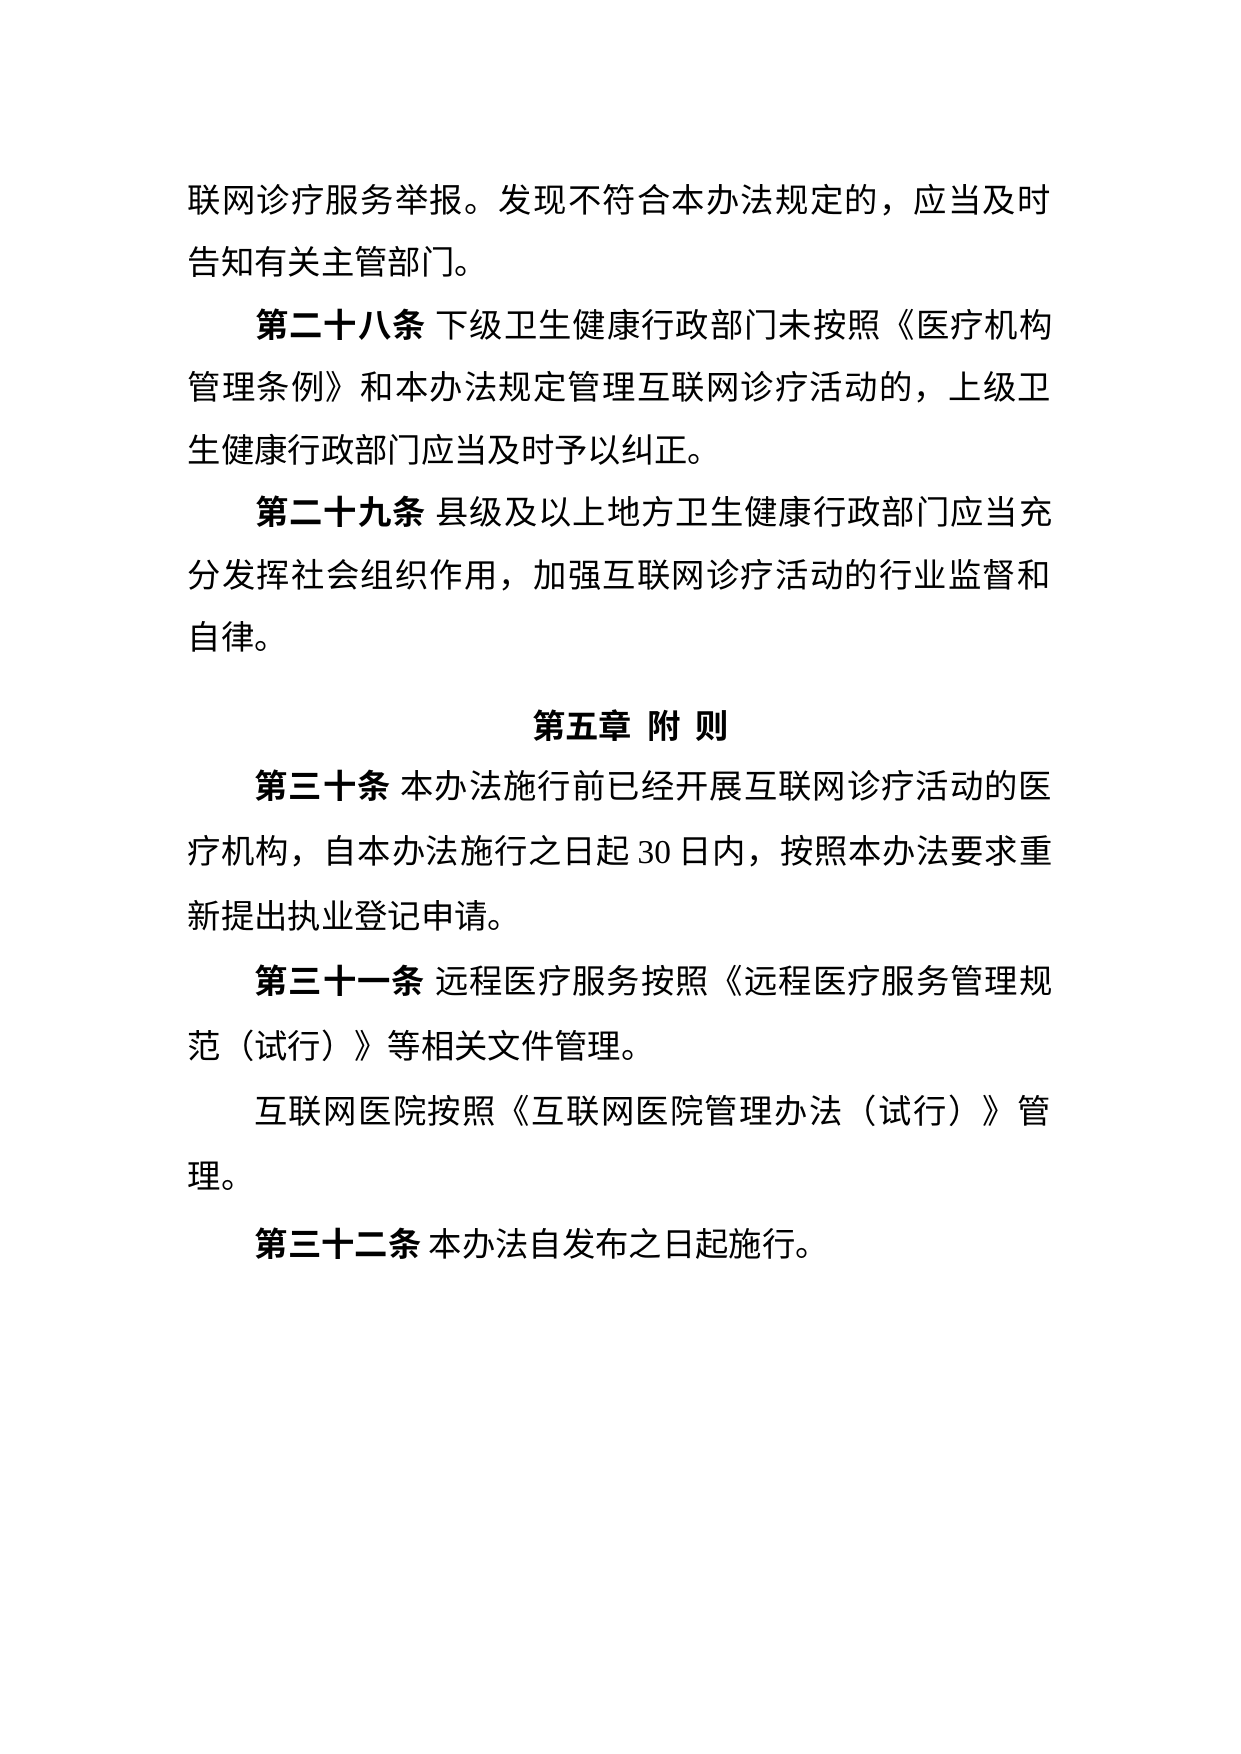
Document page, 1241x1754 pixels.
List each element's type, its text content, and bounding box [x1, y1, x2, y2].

text 互联网医院按照《互联网医院管理办法（试行）》管理。 [187, 1076, 1053, 1206]
text 第五章 附 则 [187, 689, 1053, 751]
text 第三十二条 本办法自发布之日起施行。 [187, 1206, 1053, 1269]
text 第二十九条 县级及以上地方卫生健康行政部门应当充分发挥社会组织作用，加强互联网诊疗活动的行业监督和自律。 [187, 474, 1053, 662]
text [187, 162, 1053, 287]
text 第三十条 本办法施行前已经开展互联网诊疗活动的医疗机构，自本办法施行之日起30日内，按照本办法要求重新提出执业登记申请。 [187, 751, 1053, 946]
text 第二十八条 下级卫生健康行政部门未按照《医疗机构管理条例》和本办法规定管理互联网诊疗活动的，上级卫生健康行政部门应当及时予以纠正。 [187, 287, 1053, 474]
text 第三十一条 远程医疗服务按照《远程医疗服务管理规范（试行）》等相关文件管理。 [187, 946, 1053, 1076]
